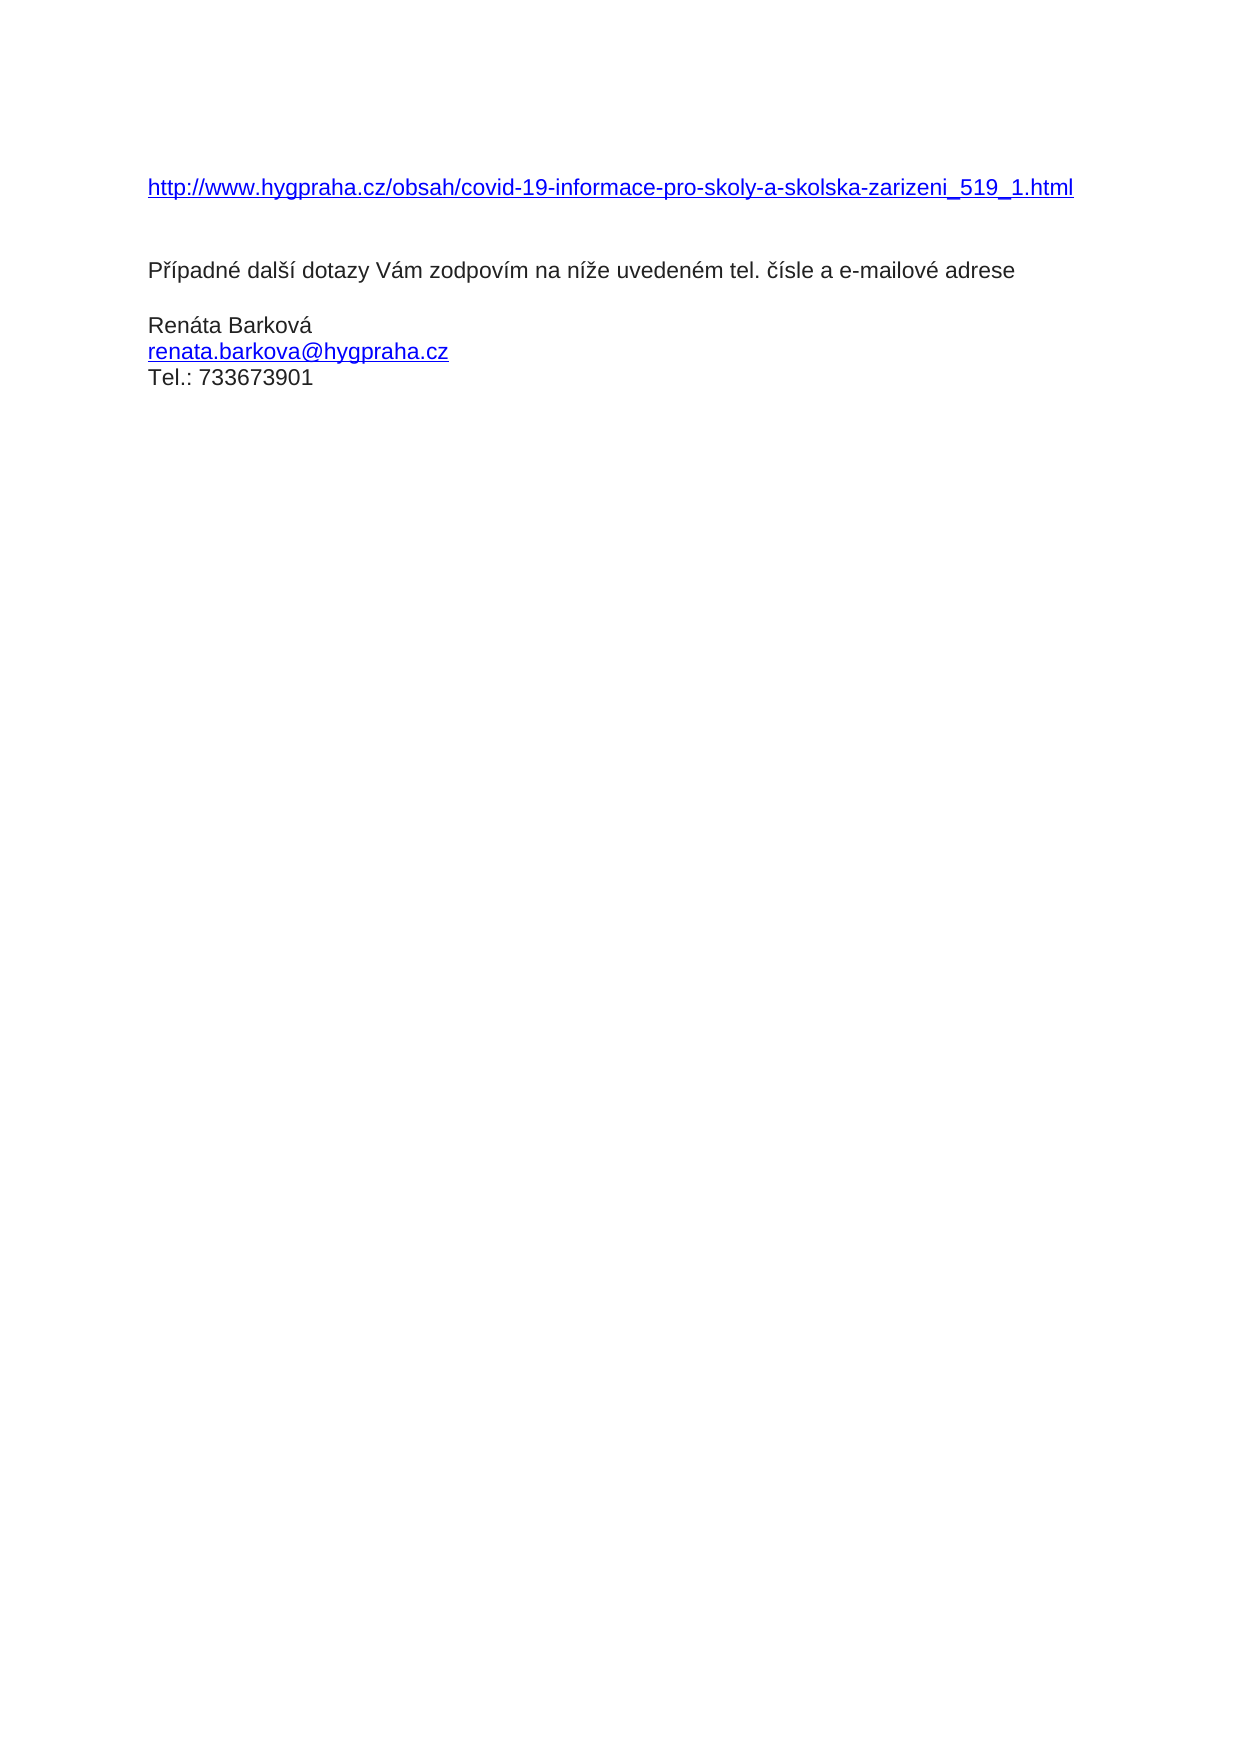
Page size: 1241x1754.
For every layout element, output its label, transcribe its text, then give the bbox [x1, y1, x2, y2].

text Případné další dotazy Vám zodpovím na níže uvedeném tel. čísle a e-mailové adrese [148, 257, 1093, 283]
text Tel.: 733673901 [148, 364, 1093, 391]
text http://www.hygpraha.cz/obsah/covid-19-informace-pro-skoly-a-skolska-zarizeni_519_1.html [148, 174, 1093, 200]
text Renáta Barková [148, 312, 1093, 338]
text renata.barkova@hygpraha.cz [148, 338, 1093, 364]
